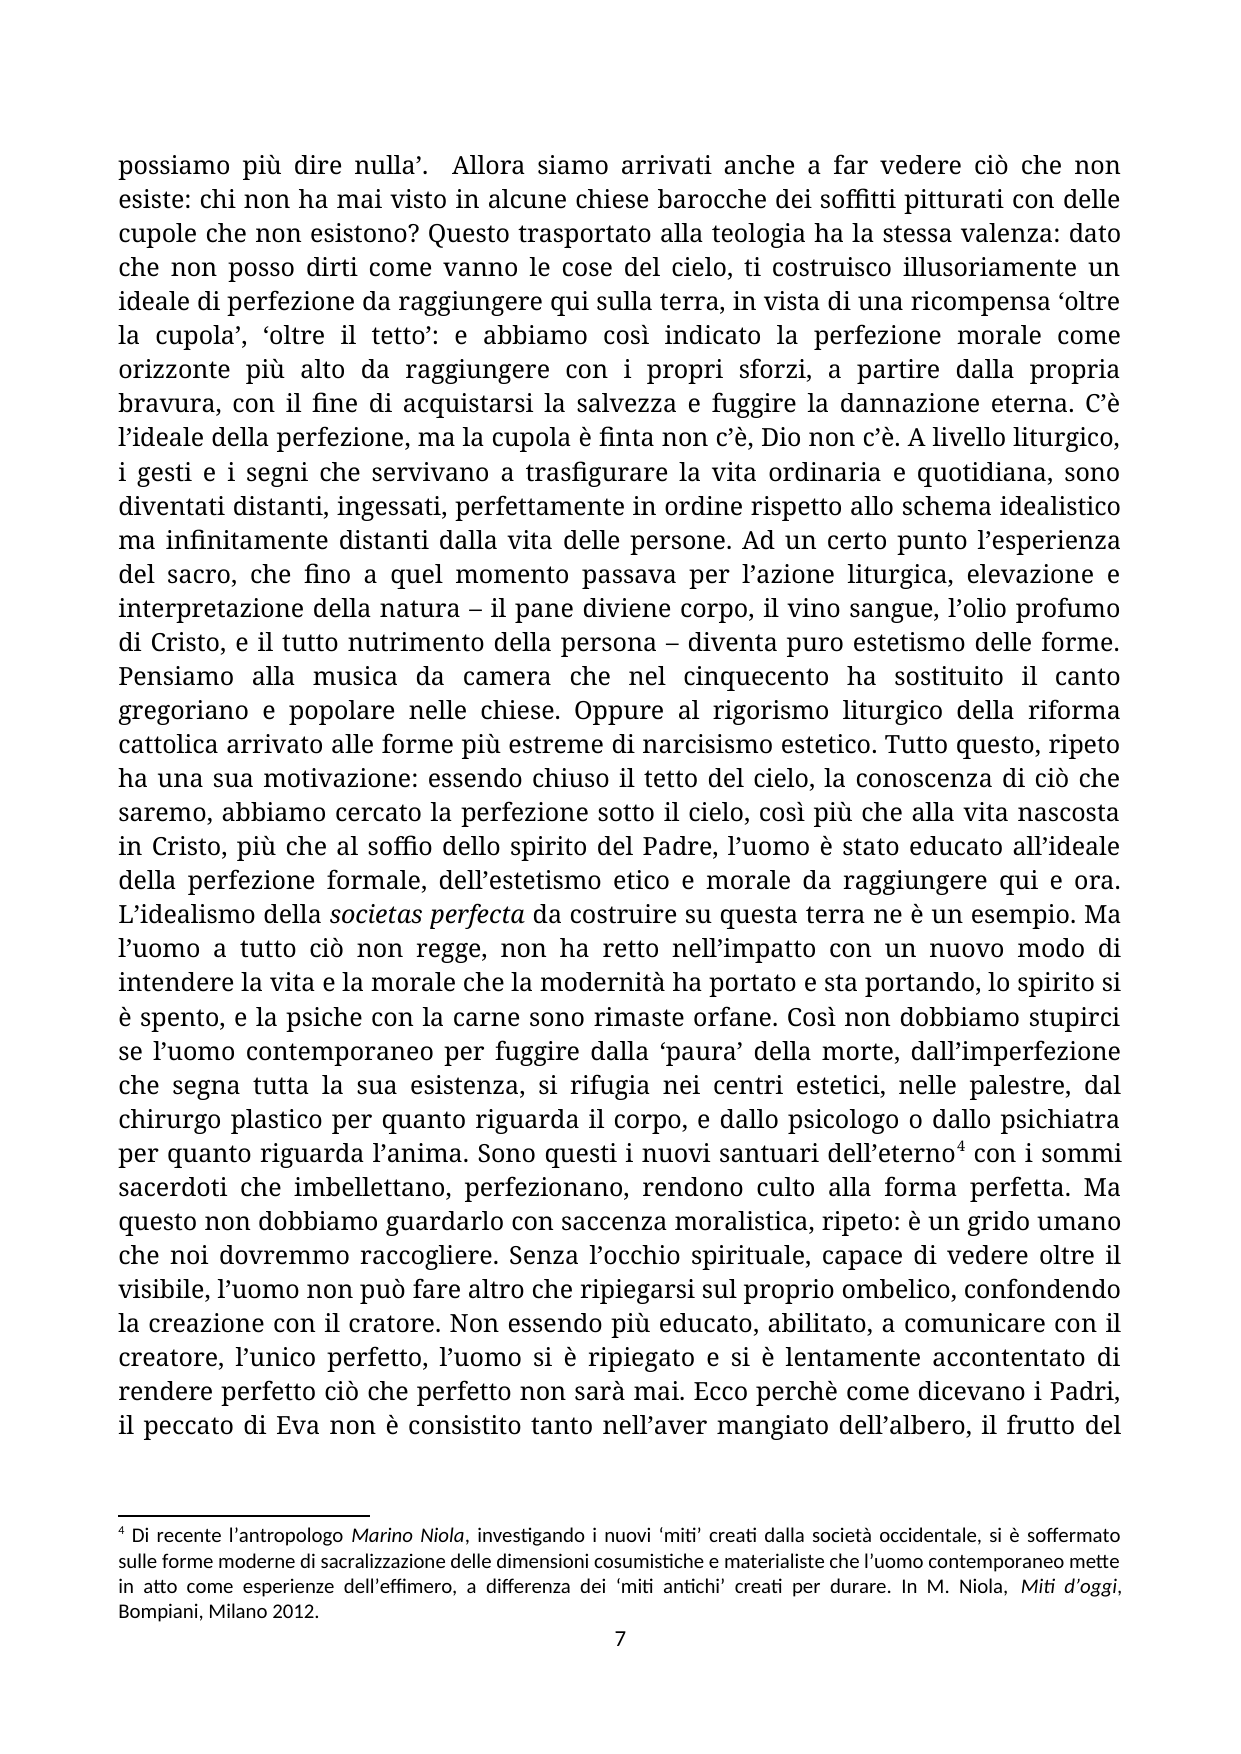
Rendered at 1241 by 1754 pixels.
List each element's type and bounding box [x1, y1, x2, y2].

text [118, 148, 1122, 1442]
